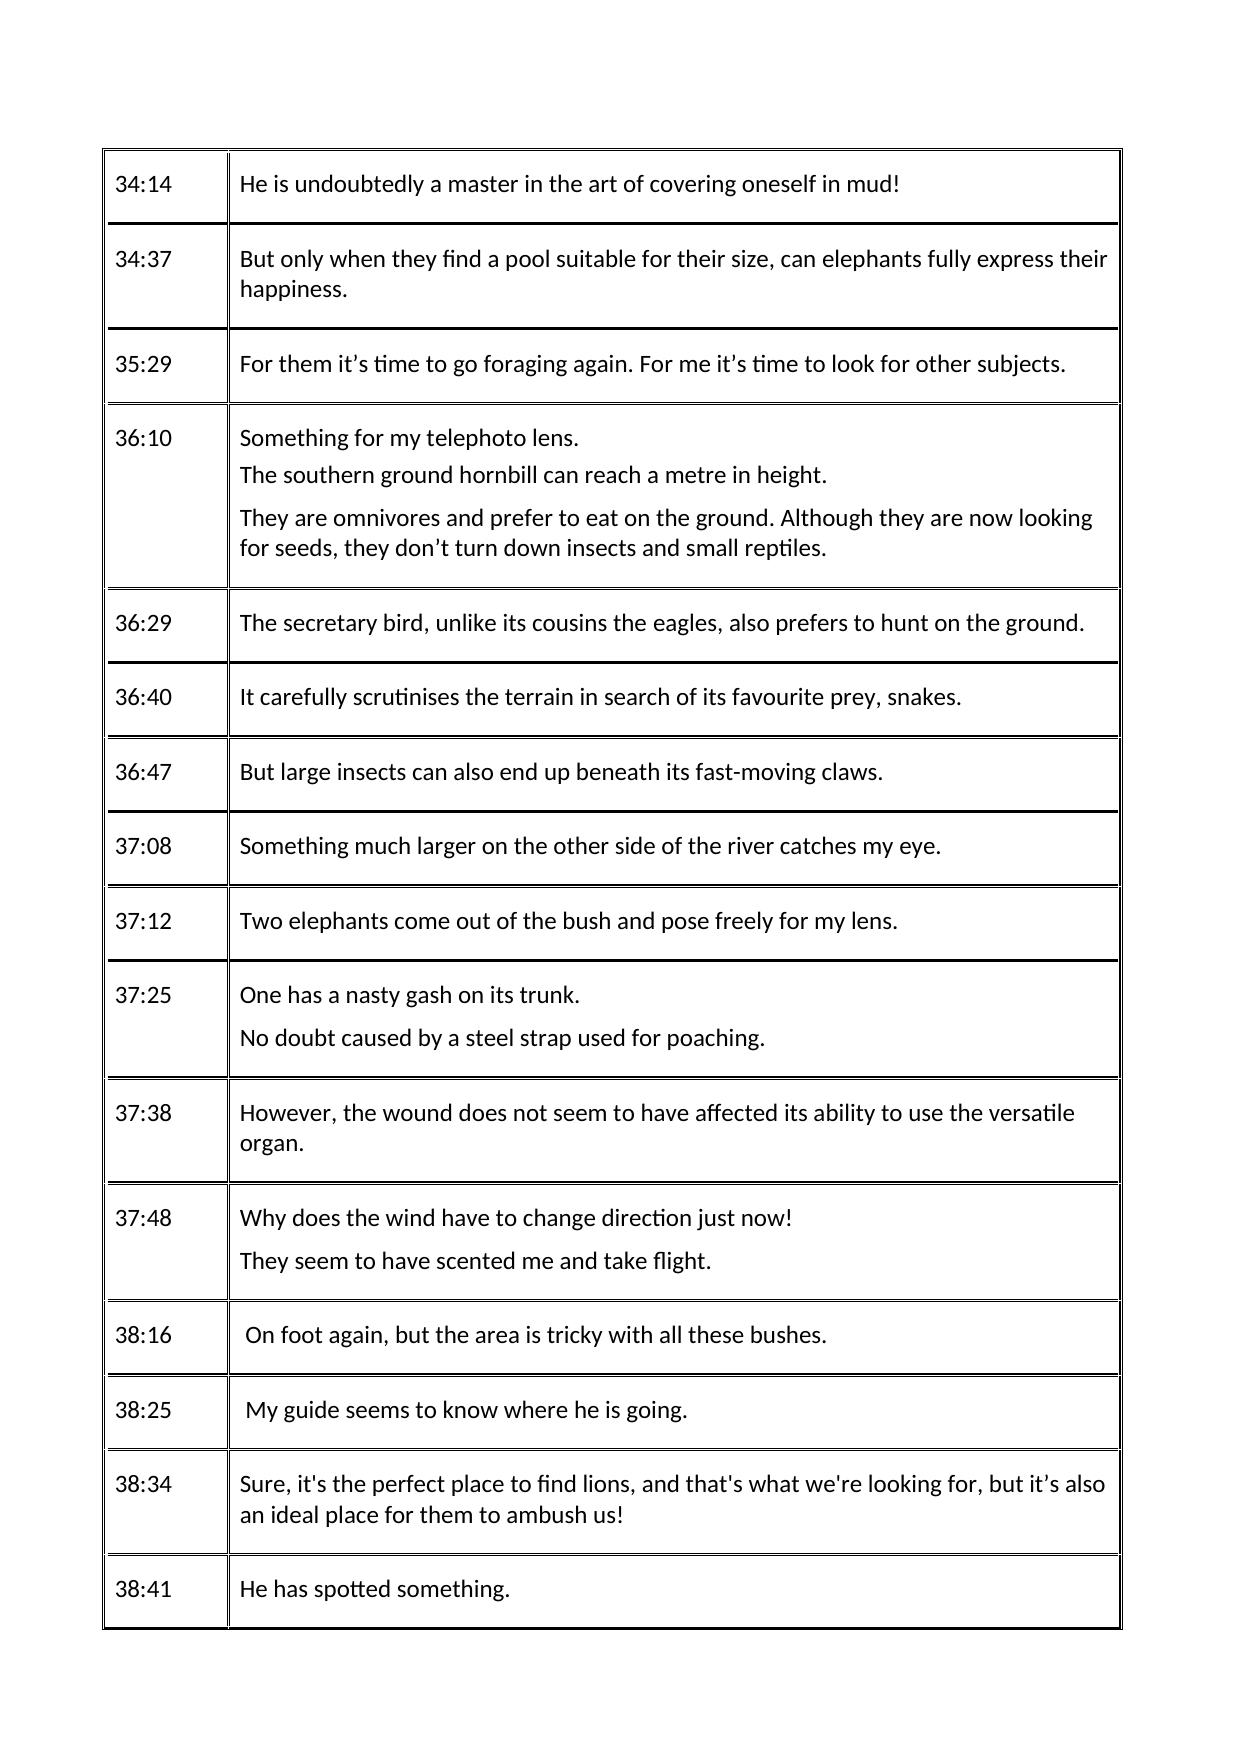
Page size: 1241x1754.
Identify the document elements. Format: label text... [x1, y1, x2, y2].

table_cell 36:40 [105, 661, 227, 735]
table_cell But large insects can also end up beneath its fast-moving claws. [230, 735, 1120, 810]
table_cell 35:29 [105, 327, 227, 402]
table_cell But only when they find a pool suitable for their size, can elephants fully express their happiness. [230, 222, 1119, 327]
table_cell For them it’s time to go foraging again. For me it’s time to look for other subjects. [230, 327, 1119, 402]
table_cell He is undoubtedly a master in the art of covering oneself in mud! [229, 151, 1119, 222]
table_cell 36:47 [105, 735, 227, 810]
table_cell The secretary bird, unlike its cousins the ​​eagles, also prefers to hunt on the ground. [230, 586, 1120, 661]
table_cell 38:41 [104, 1553, 229, 1627]
table_cell It carefully scrutinises the terrain in search of its favourite prey, snakes. [230, 661, 1119, 735]
table_cell 34:37 [105, 222, 227, 327]
table_cell 37:38 [105, 1076, 227, 1181]
table_cell 38:25 [105, 1373, 227, 1448]
table_cell However, the wound does not seem to have affected its ability to use the versatile organ. [230, 1076, 1120, 1181]
table_cell 37:25 [105, 959, 227, 1076]
table_cell 38:16 [104, 1299, 229, 1373]
table_cell 38:34 [104, 1448, 229, 1553]
table_cell 36:10 [104, 402, 229, 586]
table_cell My guide seems to know where he is going. [230, 1373, 1120, 1448]
table_cell 36:29 [105, 586, 227, 661]
table_cell 37:12 [105, 884, 227, 959]
table_cell 37:48 [105, 1181, 227, 1299]
table_cell Something for my telephoto lens. The southern ground hornbill can reach a metre in height. They are omnivores and prefer to eat on the ground. Although they are now looking for seeds, they don’t turn down insects and small reptiles. [229, 402, 1121, 586]
table_cell 37:08 [105, 810, 227, 884]
table_cell Something much larger on the other side of the river catches my eye. [230, 810, 1119, 884]
table_cell On foot again, but the area is tricky with all these bushes. [229, 1299, 1121, 1373]
table_cell Two elephants come out of the bush and pose freely for my lens. [230, 884, 1120, 959]
table_cell Sure, it's the perfect place to find lions, and that's what we're looking for, but it’s also an ideal place for them to ambush us! [229, 1448, 1121, 1553]
table_cell He has spotted something. [229, 1553, 1121, 1627]
table_cell One has a nasty gash on its trunk. No doubt caused by a steel strap used for poaching. [230, 959, 1119, 1076]
table_cell 34:14 [105, 151, 229, 222]
table_cell Why does the wind have to change direction just now! They seem to have scented me and take flight. [230, 1181, 1120, 1299]
